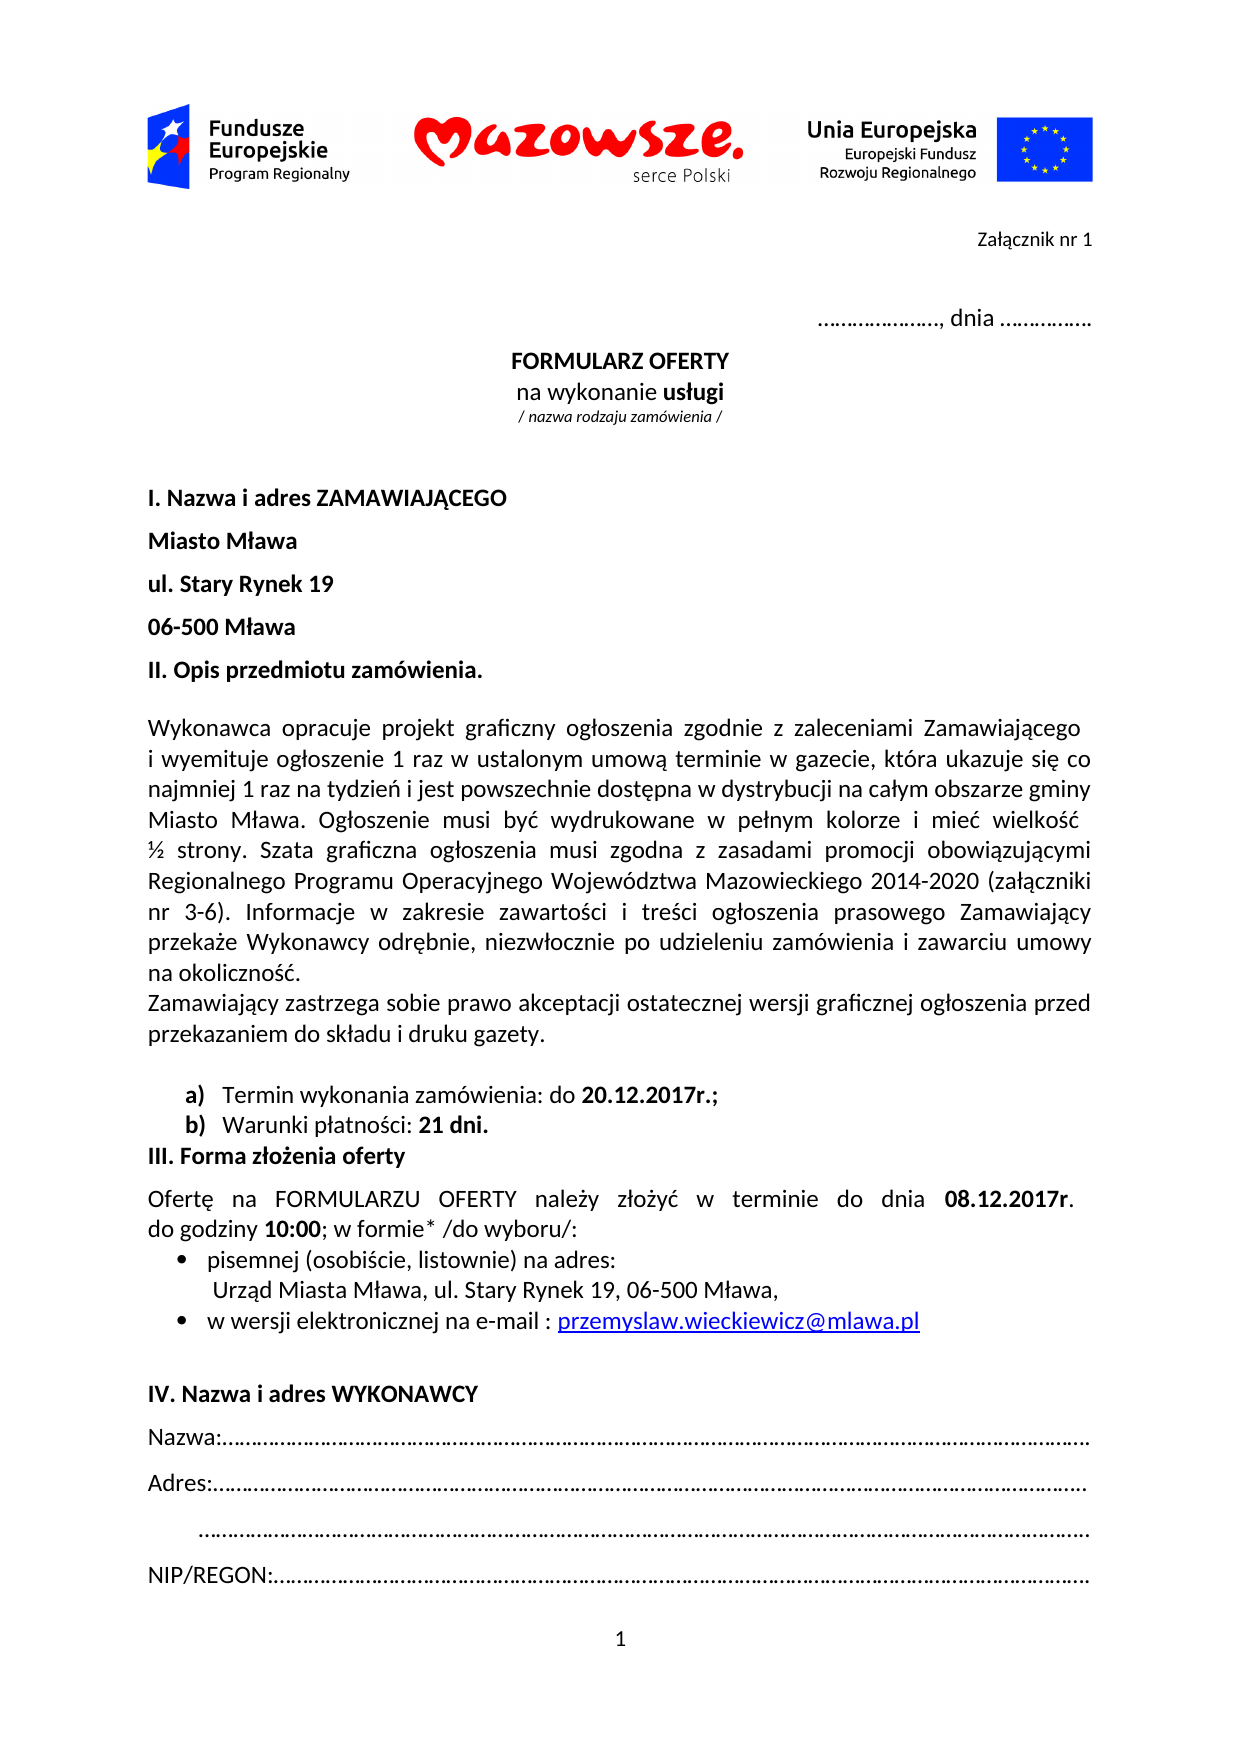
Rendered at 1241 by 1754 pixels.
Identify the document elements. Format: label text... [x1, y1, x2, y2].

text Nazwa:……………………………………………………………………………………………………………………………………. [148, 1422, 1093, 1452]
text II. Opis przedmiotu zamówienia. [148, 654, 1093, 685]
text I. Nazwa i adres ZAMAWIAJĄCEGO [148, 482, 1093, 513]
text Miasto Mława [148, 525, 1093, 556]
list Urząd Miasta Mława, ul. Stary Rynek 19, 06-500 Mława, [207, 1274, 1093, 1305]
text Ofertę na FORMULARZU OFERTY należy złożyć w terminie do dnia 08.12.2017r. do godziny 10:00; w formie* /do wyboru/: [148, 1183, 1093, 1244]
list w wersji elektronicznej na e-mail : przemyslaw.wieckiewicz@mlawa.pl [177, 1305, 1093, 1336]
text Załącznik nr 1 [148, 226, 1093, 252]
text III. Forma złożenia oferty [148, 1140, 1093, 1170]
text / nazwa rodzaju zamówienia / [148, 406, 1093, 427]
list Warunki płatności: 21 dni. [185, 1109, 1093, 1140]
list pisemnej (osobiście, listownie) na adres: [177, 1244, 1093, 1274]
text na wykonanie usługi [148, 376, 1093, 406]
text 06-500 Mława [148, 611, 1093, 642]
list Termin wykonania zamówienia: do 20.12.2017r.; [185, 1079, 1093, 1109]
text IV. Nazwa i adres WYKONAWCY [148, 1378, 1093, 1409]
text ……………………………………………………………………………………………………………………………………….. [148, 1513, 1093, 1543]
text Adres:…………………………………………………………………………………………………………………………………….. [148, 1467, 1093, 1498]
picture [147, 104, 1093, 189]
text FORMULARZ OFERTY [148, 345, 1093, 376]
text NIP/REGON:……………………………………………………………………………………………………………………………. [148, 1559, 1093, 1589]
text …………………, dnia ……………. [148, 302, 1093, 333]
text Zamawiający zastrzega sobie prawo akceptacji ostatecznej wersji graficznej ogłoszenia przed przekazaniem do składu i druku gazety. [148, 987, 1093, 1048]
text ul. Stary Rynek 19 [148, 568, 1093, 599]
text Wykonawca opracuje projekt graficzny ogłoszenia zgodnie z zaleceniami Zamawiającego i wyemituje ogłoszenie 1 raz w ustalonym umową terminie w gazecie, która ukazuje się co najmniej 1 raz na tydzień i jest powszechnie dostępna w dystrybucji na całym obszarze gminy Miasto Mława. Ogłoszenie musi być wydrukowane w pełnym kolorze i mieć wielkość ½ strony. Szata graficzna ogłoszenia musi zgodna z zasadami promocji obowiązującymi Regionalnego Programu Operacyjnego Województwa Mazowieckiego 2014-2020 (załączniki nr 3-6). Informacje w zakresie zawartości i treści ogłoszenia prasowego Zamawiający przekaże Wykonawcy odrębnie, niezwłocznie po udzieleniu zamówienia i zawarciu umowy na okoliczność. [148, 713, 1093, 987]
